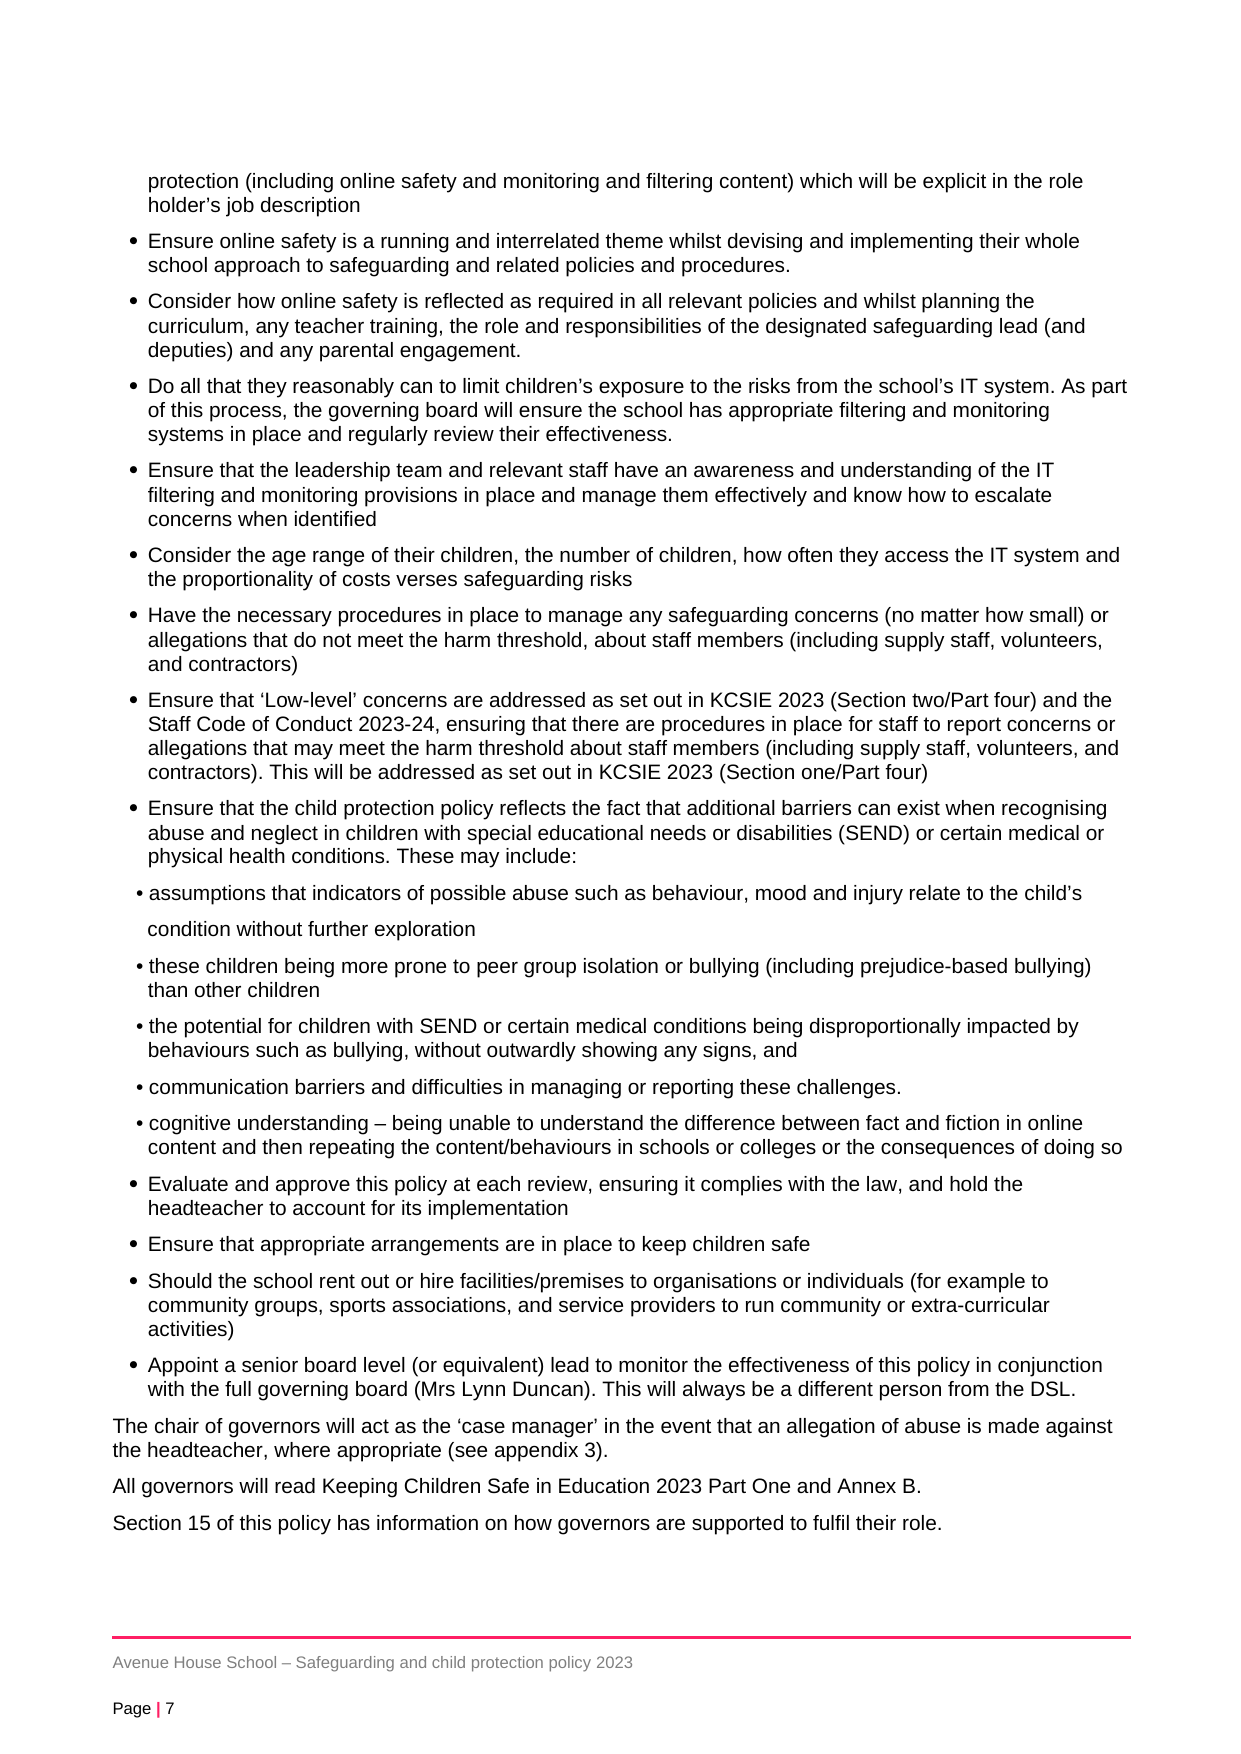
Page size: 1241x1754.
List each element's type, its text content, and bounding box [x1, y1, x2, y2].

text Do all that they reasonably can to limit children’s exposure to the risks from the school’s IT system. As part of this process, the governing board will ensure the school has appropriate filtering and monitoring systems in place and regularly review their effectiveness. [130, 374, 1128, 446]
list • the potential for children with SEND or certain medical conditions being disproportionally impacted by behaviours such as bullying, without outwardly showing any signs, and [130, 1014, 1128, 1062]
text Section 15 of this policy has information on how governors are supported to fulfil their role. [112, 1510, 1128, 1534]
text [130, 168, 1128, 216]
list • cognitive understanding – being unable to understand the difference between fact and fiction in online content and then repeating the content/behaviours in schools or colleges or the consequences of doing so [130, 1111, 1128, 1159]
list condition without further exploration [130, 917, 1128, 941]
text Should the school rent out or hire facilities/premises to organisations or individuals (for example to community groups, sports associations, and service providers to run community or extra-curricular activities) [130, 1268, 1128, 1340]
text Appoint a senior board level (or equivalent) lead to monitor the effectiveness of this policy in conjunction with the full governing board (Mrs Lynn Duncan). This will always be a different person from the DSL. [130, 1353, 1128, 1401]
text The chair of governors will act as the ‘case manager’ in the event that an allegation of abuse is made against the headteacher, where appropriate (see appendix 3). [112, 1413, 1128, 1461]
text Ensure that ‘Low-level’ concerns are addressed as set out in KCSIE 2023 (Section two/Part four) and the Staff Code of Conduct 2023-24, ensuring that there are procedures in place for staff to report concerns or allegations that may meet the harm threshold about staff members (including supply staff, volunteers, and contractors). This will be addressed as set out in KCSIE 2023 (Section one/Part four) [130, 688, 1128, 784]
text Consider the age range of their children, the number of children, how often they access the IT system and the proportionality of costs verses safeguarding risks [130, 543, 1128, 591]
list • these children being more prone to peer group isolation or bullying (including prejudice-based bullying) than other children [130, 954, 1128, 1002]
text Evaluate and approve this policy at each review, ensuring it complies with the law, and hold the headteacher to account for its implementation [130, 1171, 1128, 1219]
list • communication barriers and difficulties in managing or reporting these challenges. [130, 1074, 1128, 1098]
text Ensure that the leadership team and relevant staff have an awareness and understanding of the IT filtering and monitoring provisions in place and manage them effectively and know how to escalate concerns when identified [130, 458, 1128, 530]
text Consider how online safety is reflected as required in all relevant policies and whilst planning the curriculum, any teacher training, the role and responsibilities of the designated safeguarding lead (and deputies) and any parental engagement. [130, 289, 1128, 361]
text All governors will read Keeping Children Safe in Education 2023 Part One and Annex B. [112, 1474, 1128, 1498]
text Ensure that the child protection policy reflects the fact that additional barriers can exist when recognising abuse and neglect in children with special educational needs or disabilities (SEND) or certain medical or physical health conditions. These may include: [130, 796, 1128, 868]
text Ensure online safety is a running and interrelated theme whilst devising and implementing their whole school approach to safeguarding and related policies and procedures. [130, 229, 1128, 277]
list • assumptions that indicators of possible abuse such as behaviour, mood and injury relate to the child’s [130, 881, 1128, 905]
text Ensure that appropriate arrangements are in place to keep children safe [130, 1232, 1128, 1256]
text Have the necessary procedures in place to manage any safeguarding concerns (no matter how small) or allegations that do not meet the harm threshold, about staff members (including supply staff, volunteers, and contractors) [130, 603, 1128, 675]
